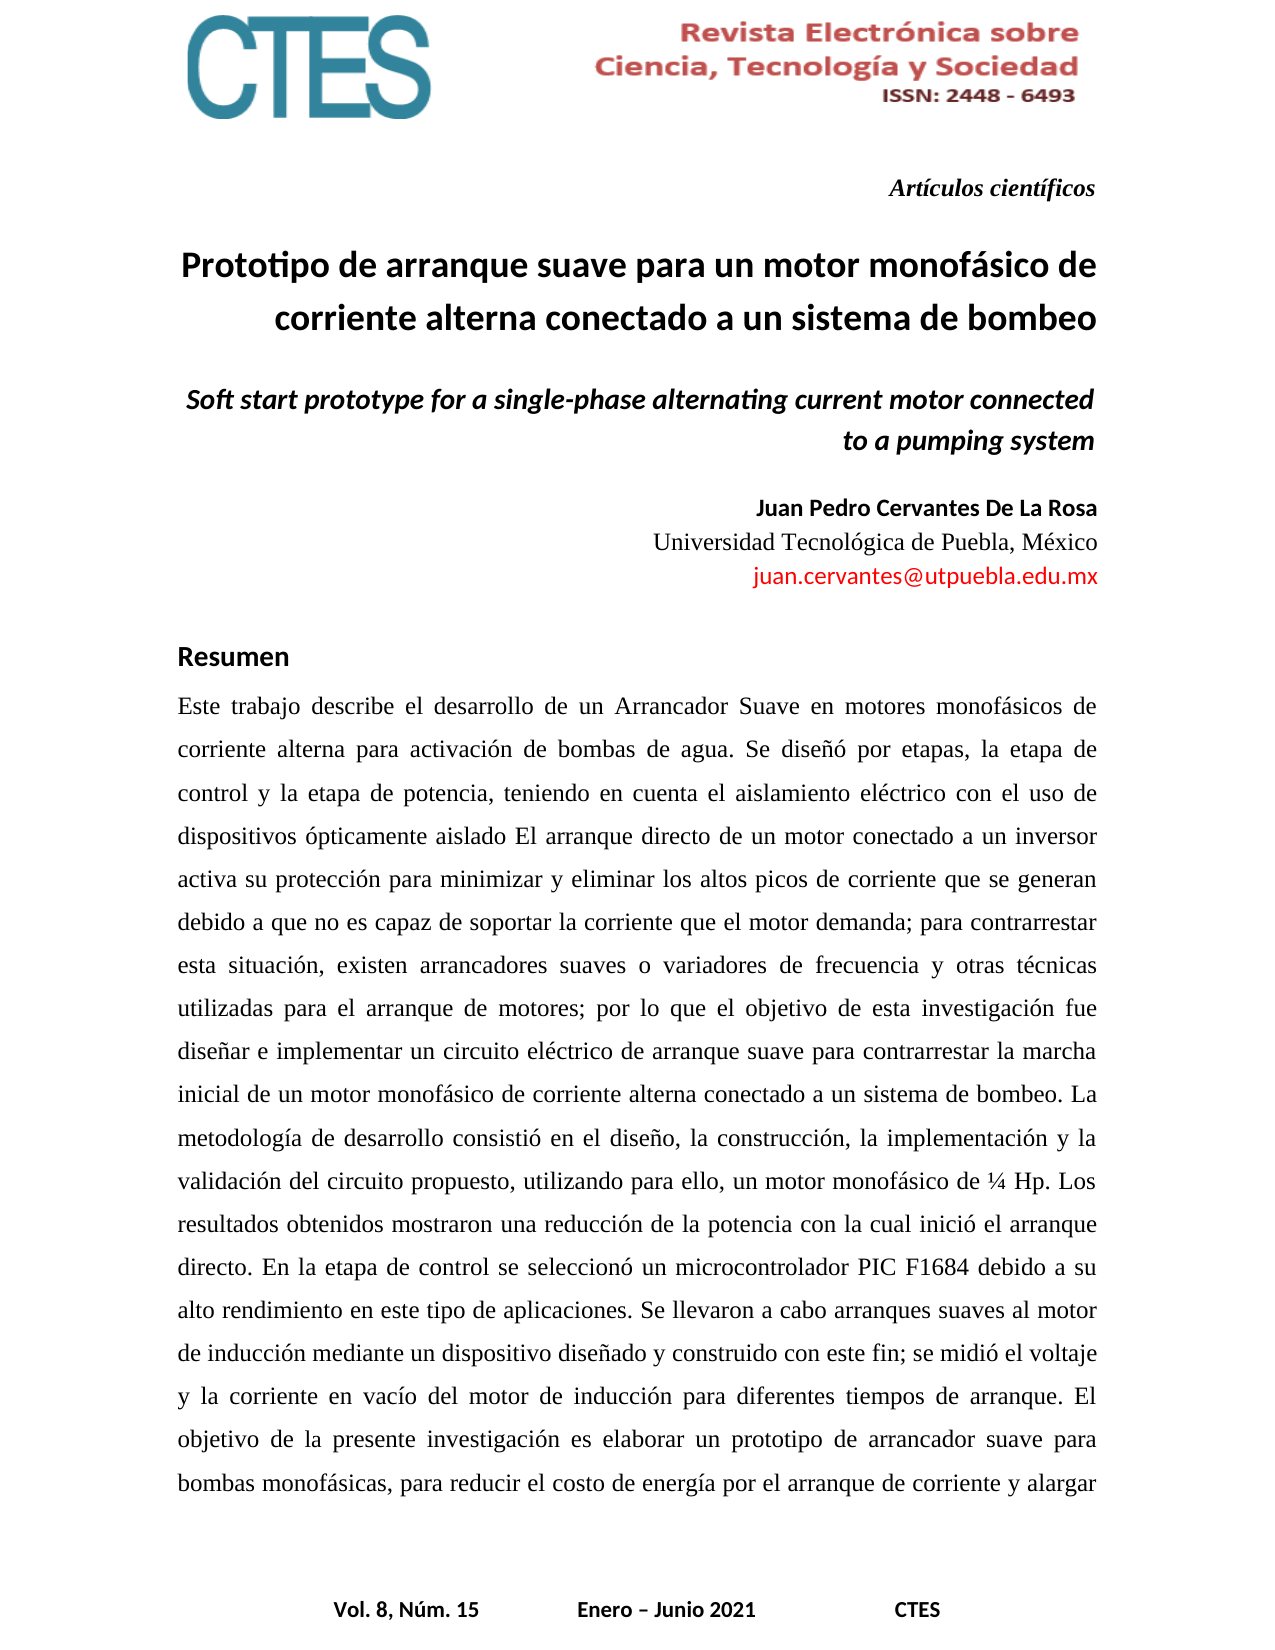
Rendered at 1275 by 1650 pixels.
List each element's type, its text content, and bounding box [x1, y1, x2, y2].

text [177, 691, 1098, 1496]
text Artículos científicos [177, 173, 1098, 201]
text Soft start prototype for a single-phase alternating current motor connected to a pumping system [177, 381, 1098, 458]
text Prototipo de arranque suave para un motor monofásico de corriente alterna conectado a un sistema de bombeo [177, 241, 1098, 339]
text juan.cervantes@utpuebla.edu.mx [177, 560, 1098, 590]
text Juan Pedro Cervantes De La Rosa [177, 492, 1098, 522]
text Universidad Tecnológica de Puebla, México [177, 527, 1098, 556]
text Resumen [177, 638, 1098, 673]
picture [187, 14, 1088, 119]
